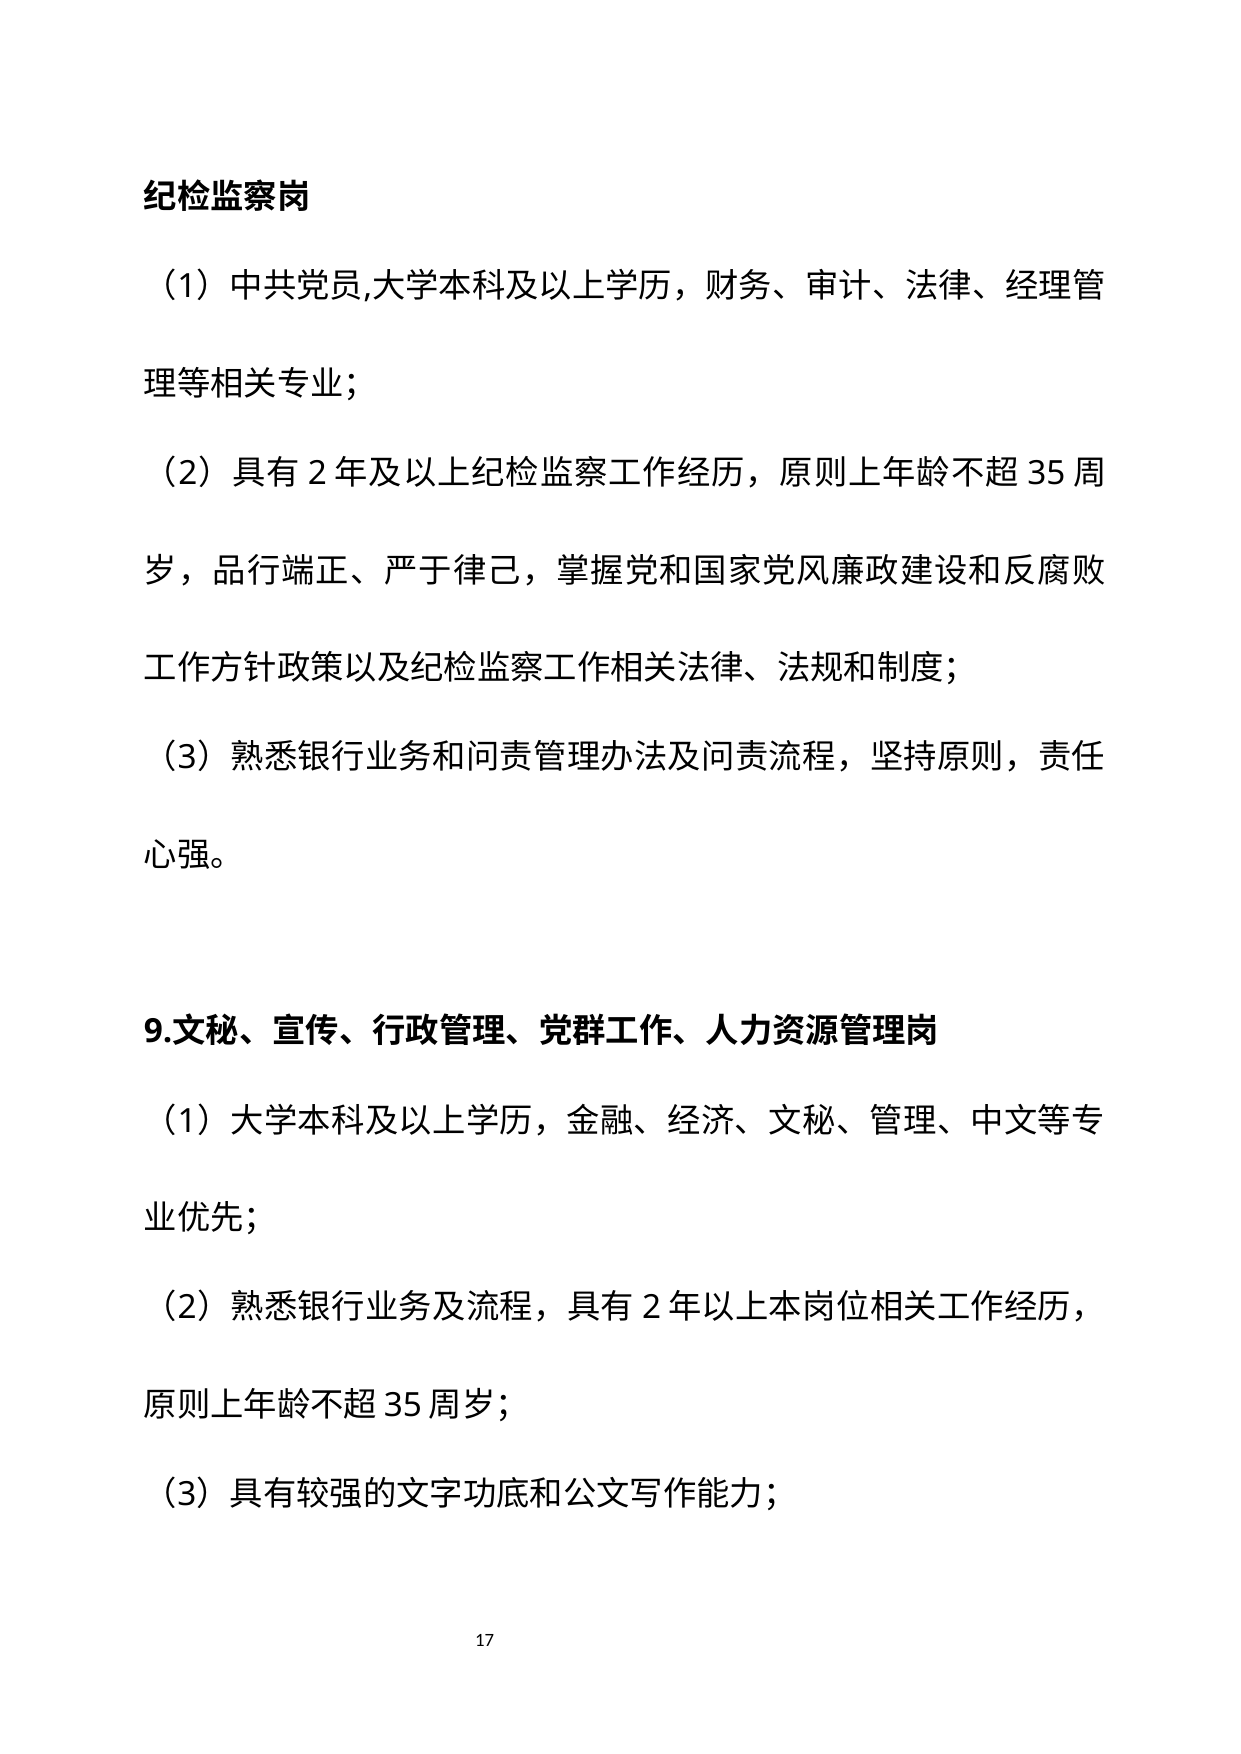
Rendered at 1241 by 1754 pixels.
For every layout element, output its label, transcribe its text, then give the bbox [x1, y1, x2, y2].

text 纪检监察岗 [144, 162, 1106, 227]
text （1）大学本科及以上学历，金融、经济、文秘、管理、中文等专业优先； [144, 1085, 1106, 1248]
text （2）具有2年及以上纪检监察工作经历，原则上年龄不超35周岁，品行端正、严于律己，掌握党和国家党风廉政建设和反腐败工作方针政策以及纪检监察工作相关法律、法规和制度； [144, 438, 1106, 698]
text 9.文秘、宣传、行政管理、党群工作、人力资源管理岗 [144, 996, 1106, 1061]
text （1）中共党员,大学本科及以上学历，财务、审计、法律、经理管理等相关专业； [144, 251, 1106, 413]
text （3）具有较强的文字功底和公文写作能力； [144, 1458, 1106, 1523]
text （2）熟悉银行业务及流程，具有2年以上本岗位相关工作经历，原则上年龄不超35周岁； [144, 1272, 1106, 1434]
text （3）熟悉银行业务和问责管理办法及问责流程，坚持原则，责任心强。 [144, 722, 1106, 884]
